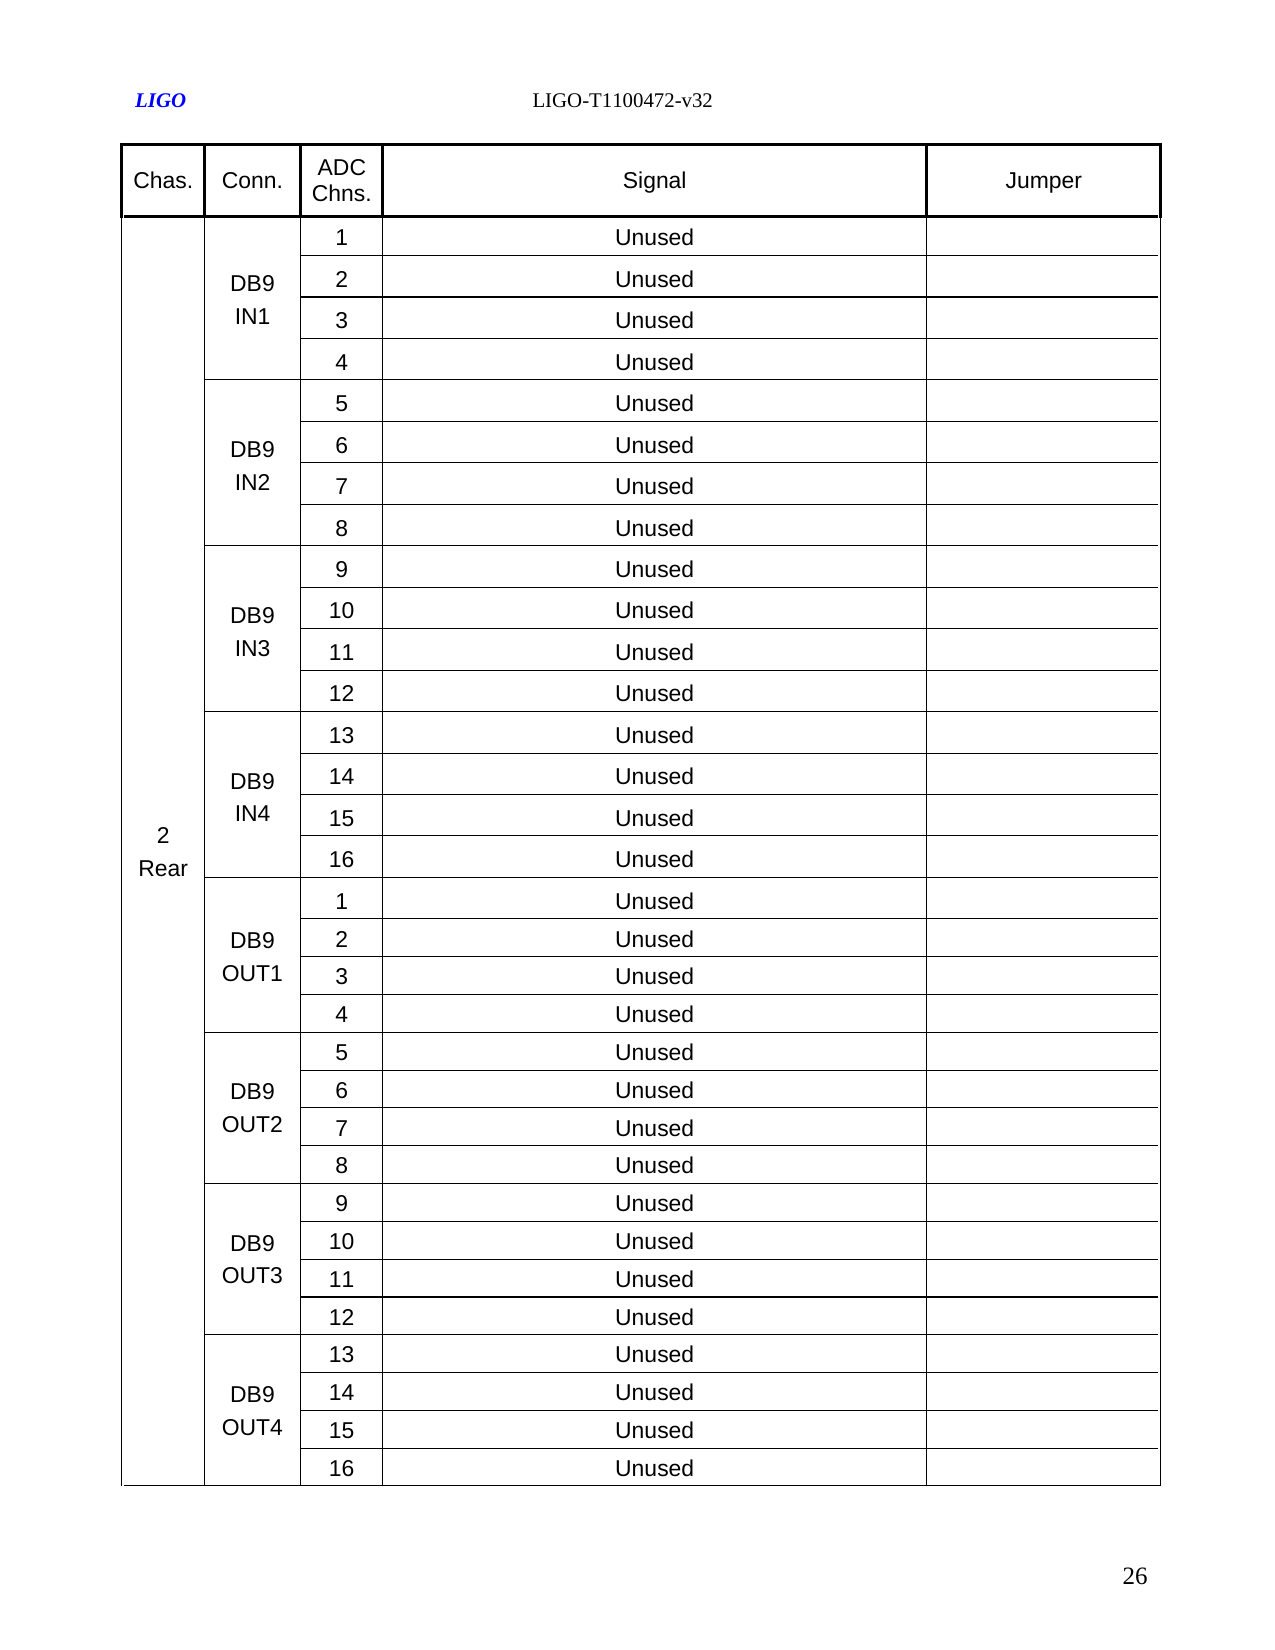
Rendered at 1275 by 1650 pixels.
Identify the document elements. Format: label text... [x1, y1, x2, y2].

table_cell 10 [301, 1222, 382, 1258]
table_cell Unused [383, 995, 926, 1032]
table_cell [927, 1070, 1160, 1107]
table_cell Unused [383, 919, 926, 956]
table_cell 16 [301, 836, 382, 877]
table_cell Unused [383, 1298, 926, 1334]
table_cell Unused [383, 1033, 926, 1069]
table_cell Unused [383, 671, 926, 711]
table_cell 15 [301, 1411, 382, 1448]
table_cell Unused [383, 256, 926, 296]
table_cell [927, 1183, 1160, 1221]
table_cell [927, 1372, 1160, 1410]
table_cell Unused [383, 878, 926, 918]
table_cell Unused [383, 1184, 926, 1221]
table_cell DB9 IN3 [205, 546, 300, 711]
table_cell 5 [301, 380, 382, 421]
table_cell Unused [383, 1146, 926, 1183]
table_cell [927, 379, 1160, 421]
table_header ADC Chns. [302, 146, 381, 215]
table_cell 9 [301, 1184, 382, 1221]
table_cell 16 [301, 1449, 382, 1485]
table_cell Unused [383, 1411, 926, 1448]
table_cell Unused [383, 1260, 926, 1296]
table_cell 7 [301, 463, 382, 504]
table_header Conn. [206, 146, 299, 215]
table_cell 2 Rear [122, 215, 204, 1485]
table_cell Unused [383, 1222, 926, 1258]
table_cell Unused [383, 754, 926, 794]
table_cell DB9 IN2 [205, 380, 300, 545]
table_cell Unused [383, 795, 926, 835]
table_cell DB9 OUT2 [205, 1033, 300, 1183]
table_cell [927, 877, 1160, 918]
table_cell 11 [301, 629, 382, 669]
table_cell 7 [301, 1108, 382, 1145]
table_cell 12 [301, 671, 382, 711]
table_cell Unused [383, 836, 926, 877]
table_cell Unused [383, 218, 926, 255]
table_cell 4 [301, 339, 382, 379]
table_header Jumper [928, 146, 1159, 215]
table_cell 2 [301, 256, 382, 296]
table_cell 8 [301, 505, 382, 545]
table_cell Unused [383, 546, 926, 587]
table_cell Unused [383, 505, 926, 545]
table_cell [927, 1410, 1160, 1448]
table_header Signal [384, 146, 925, 215]
table_cell Unused [383, 380, 926, 421]
table_cell [927, 1221, 1160, 1258]
table_cell DB9 IN4 [205, 712, 300, 877]
table_cell 1 [301, 878, 382, 918]
table_cell [927, 1032, 1160, 1069]
table_cell [927, 296, 1160, 338]
table_cell [927, 1296, 1160, 1334]
table_cell DB9 OUT4 [205, 1335, 300, 1485]
table_cell [927, 462, 1160, 504]
table_cell 14 [301, 754, 382, 794]
table_cell [927, 1107, 1160, 1145]
table_cell [927, 670, 1160, 711]
table_cell 11 [301, 1260, 382, 1296]
table_cell Unused [383, 1108, 926, 1145]
table_cell Unused [383, 957, 926, 994]
table_cell 15 [301, 795, 382, 835]
table_cell Unused [383, 1335, 926, 1372]
table_cell [927, 215, 1160, 255]
table_cell [927, 835, 1160, 877]
table_cell [927, 1334, 1160, 1372]
table_cell Unused [383, 1449, 926, 1485]
table_cell 6 [301, 422, 382, 462]
table_cell DB9 OUT3 [205, 1184, 300, 1334]
table_cell 4 [301, 995, 382, 1032]
table_cell 13 [301, 1335, 382, 1372]
table_cell [927, 1259, 1160, 1296]
table_cell 10 [301, 588, 382, 628]
table_cell Unused [383, 339, 926, 379]
table_cell 3 [301, 957, 382, 994]
table_header Chas. [123, 146, 203, 215]
table_cell Unused [383, 1071, 926, 1107]
table_cell DB9 IN1 [205, 218, 300, 379]
table_cell Unused [383, 588, 926, 628]
table_cell 9 [301, 546, 382, 587]
table_cell [927, 1448, 1160, 1485]
table_cell [927, 255, 1160, 296]
table_cell [927, 711, 1160, 752]
table_cell 2 [301, 919, 382, 956]
table_cell [927, 1145, 1160, 1183]
table_cell 14 [301, 1373, 382, 1410]
table_cell 3 [301, 298, 382, 338]
table_cell [927, 545, 1160, 587]
table_cell Unused [383, 1373, 926, 1410]
table_cell [927, 794, 1160, 835]
table_cell 5 [301, 1033, 382, 1069]
table_cell [927, 421, 1160, 462]
table_cell [927, 628, 1160, 669]
table_cell 13 [301, 712, 382, 752]
table_cell 8 [301, 1146, 382, 1183]
table_cell [927, 504, 1160, 545]
table_cell [927, 956, 1160, 994]
table_cell Unused [383, 463, 926, 504]
table_cell Unused [383, 298, 926, 338]
table_cell Unused [383, 712, 926, 752]
table_cell Unused [383, 629, 926, 669]
table_cell [927, 587, 1160, 628]
table_cell [927, 918, 1160, 956]
table_cell [927, 338, 1160, 379]
table_cell Unused [383, 422, 926, 462]
table_cell DB9 OUT1 [205, 878, 300, 1032]
table_cell 1 [301, 218, 382, 255]
table_cell [927, 994, 1160, 1032]
table_cell 12 [301, 1298, 382, 1334]
table_cell 6 [301, 1071, 382, 1107]
table_cell [927, 753, 1160, 794]
